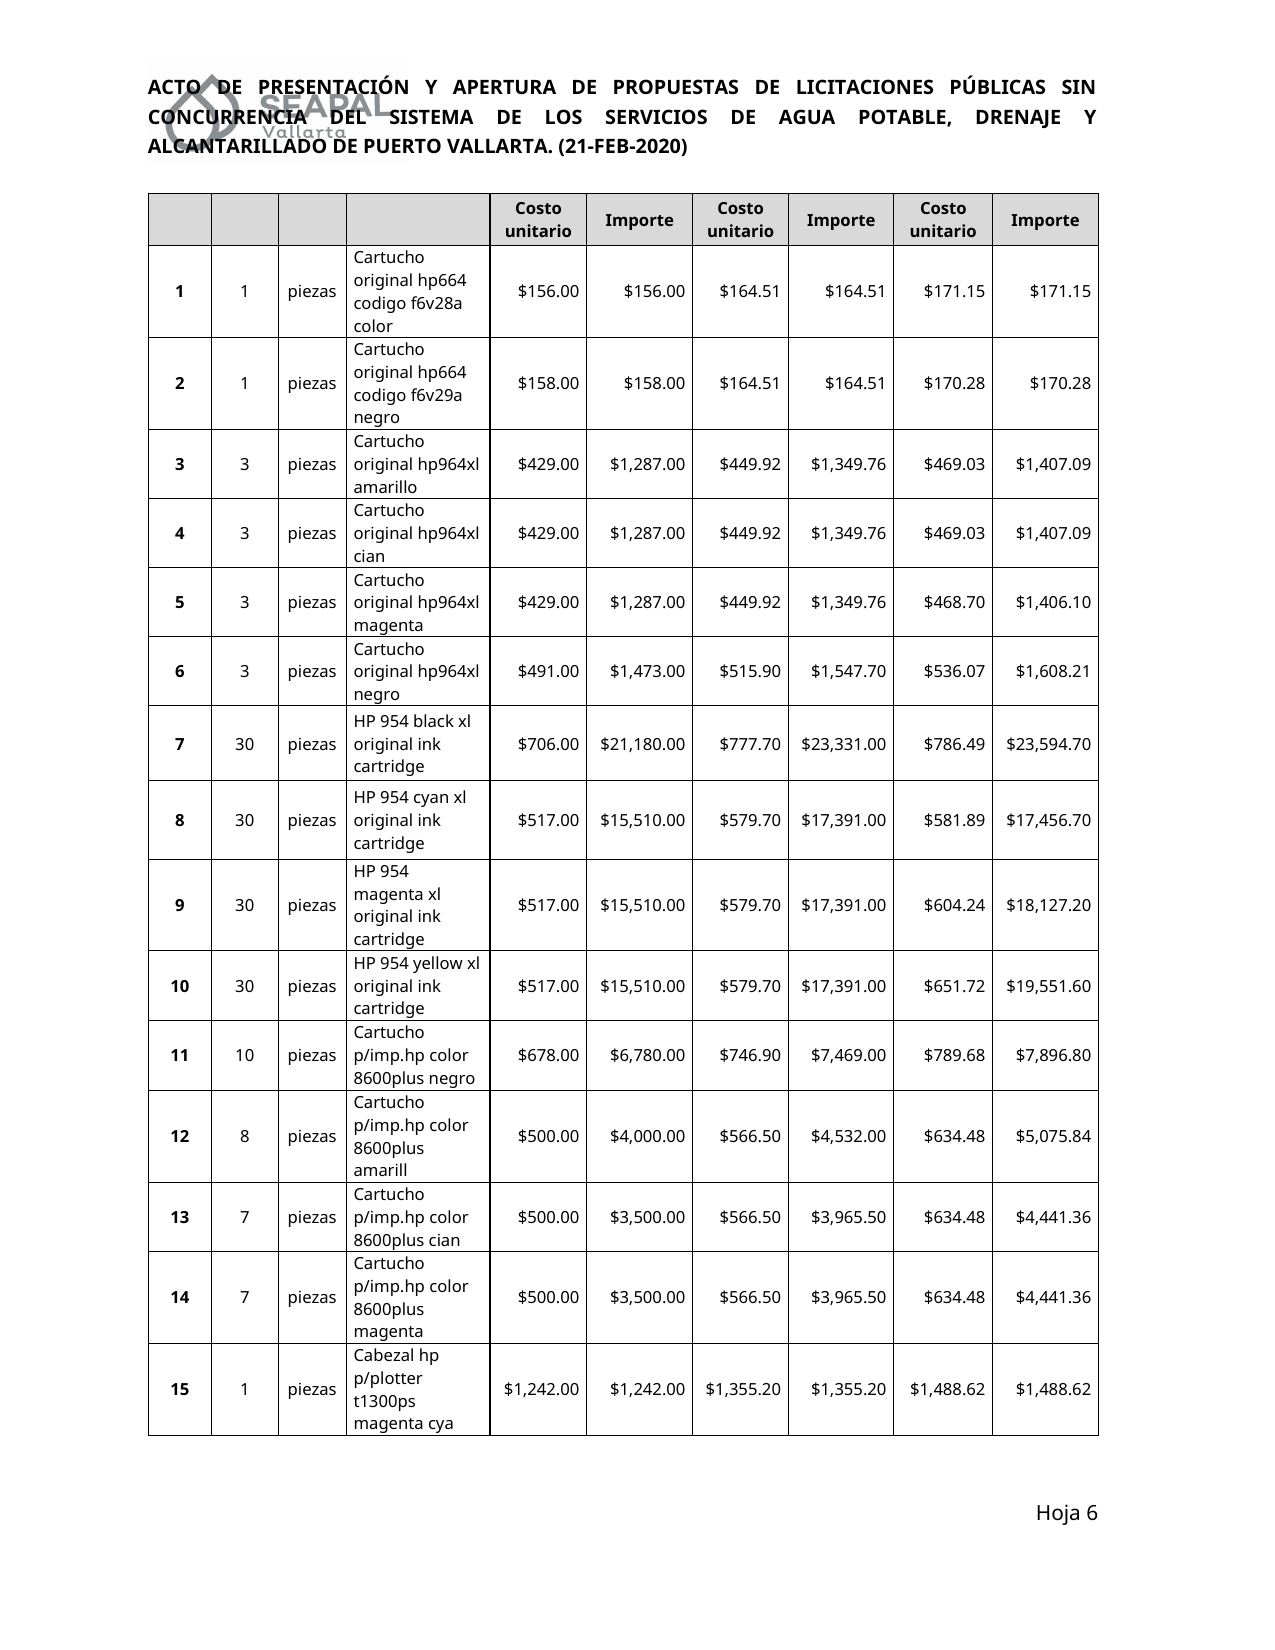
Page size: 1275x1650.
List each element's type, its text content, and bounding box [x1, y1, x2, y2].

table_cell 1 [212, 338, 278, 429]
table_cell piezas [279, 568, 346, 636]
table_cell Cabezal hp p/plotter t1300ps magenta cya [347, 1344, 489, 1435]
table_cell 30 [212, 781, 278, 858]
table_cell $164.51 [789, 246, 893, 337]
table_cell $171.15 [894, 246, 992, 337]
table_cell 3 [212, 637, 278, 705]
table_cell $23,594.70 [993, 706, 1098, 780]
table_cell $18,127.20 [993, 860, 1098, 950]
table_cell $491.00 [491, 637, 586, 705]
table_cell 10 [212, 1021, 278, 1090]
table_cell 1 [212, 1344, 278, 1435]
table_cell HP 954 cyan xl original ink cartridge [347, 781, 489, 858]
table_cell 14 [149, 1252, 211, 1343]
table_cell piezas [279, 1021, 346, 1090]
table_cell $17,391.00 [789, 860, 893, 950]
table_cell Cartucho p/imp.hp color 8600plus magenta [347, 1252, 489, 1343]
table_cell 10 [149, 951, 211, 1019]
table_cell $1,407.09 [993, 430, 1098, 498]
table_cell 12 [149, 1091, 211, 1182]
table_cell $468.70 [894, 568, 992, 636]
table_cell Costo unitario [894, 194, 992, 245]
table_cell $1,349.76 [789, 499, 893, 567]
table_cell $789.68 [894, 1021, 992, 1090]
table_cell 4 [149, 499, 211, 567]
table_cell $1,406.10 [993, 568, 1098, 636]
table_cell 6 [149, 637, 211, 705]
table_cell $15,510.00 [587, 951, 692, 1019]
table_cell piezas [279, 781, 346, 858]
table_cell Cartucho p/imp.hp color 8600plus negro [347, 1021, 489, 1090]
table_cell Cartucho original hp964xl negro [347, 637, 489, 705]
table_cell $1,608.21 [993, 637, 1098, 705]
table_cell $1,355.20 [693, 1344, 788, 1435]
table_cell 5 [149, 568, 211, 636]
table_cell $1,349.76 [789, 568, 893, 636]
table_cell $777.70 [693, 706, 788, 780]
table_cell $1,473.00 [587, 637, 692, 705]
table_cell Cartucho original hp964xl cian [347, 499, 489, 567]
table_cell Importe [587, 194, 692, 245]
picture [147, 62, 409, 164]
table_header UNID. [279, 194, 346, 245]
table_cell piezas [279, 860, 346, 950]
table_cell $7,469.00 [789, 1021, 893, 1090]
table_cell $581.89 [894, 781, 992, 858]
table_cell $7,896.80 [993, 1021, 1098, 1090]
table_cell $4,000.00 [587, 1091, 692, 1182]
table_cell $566.50 [693, 1183, 788, 1251]
table_cell HP 954 black xl original ink cartridge [347, 706, 489, 780]
table_cell $579.70 [693, 781, 788, 858]
table_cell $500.00 [491, 1252, 586, 1343]
table_cell $171.15 [993, 246, 1098, 337]
table_cell $23,331.00 [789, 706, 893, 780]
table_cell Costo unitario [693, 194, 788, 245]
table_cell $651.72 [894, 951, 992, 1019]
table_cell 30 [212, 706, 278, 780]
table_cell $500.00 [491, 1183, 586, 1251]
table_cell $1,547.70 [789, 637, 893, 705]
table_cell $1,349.76 [789, 430, 893, 498]
table_cell Cartucho original hp664 codigo f6v28a color [347, 246, 489, 337]
table_cell $1,242.00 [491, 1344, 586, 1435]
table_cell $17,391.00 [789, 951, 893, 1019]
table_cell 7 [149, 706, 211, 780]
table_cell Cartucho original hp664 codigo f6v29a negro [347, 338, 489, 429]
table_cell $746.90 [693, 1021, 788, 1090]
table_cell Cartucho original hp964xl amarillo [347, 430, 489, 498]
table_cell $6,780.00 [587, 1021, 692, 1090]
table_cell HP 954 yellow xl original ink cartridge [347, 951, 489, 1019]
table_header PART. [149, 194, 211, 245]
table_cell $164.51 [693, 338, 788, 429]
table_cell $1,488.62 [894, 1344, 992, 1435]
table_cell $3,965.50 [789, 1252, 893, 1343]
table_cell 30 [212, 951, 278, 1019]
table_cell $429.00 [491, 568, 586, 636]
table_cell piezas [279, 246, 346, 337]
table_cell $517.00 [491, 781, 586, 858]
table_cell 13 [149, 1183, 211, 1251]
table_cell $17,456.70 [993, 781, 1098, 858]
table_cell $634.48 [894, 1252, 992, 1343]
table_cell 30 [212, 860, 278, 950]
table_cell $449.92 [693, 568, 788, 636]
table_cell piezas [279, 1344, 346, 1435]
table_cell $517.00 [491, 951, 586, 1019]
table_cell $19,551.60 [993, 951, 1098, 1019]
table_cell $158.00 [491, 338, 586, 429]
table_cell 7 [212, 1252, 278, 1343]
table_cell $706.00 [491, 706, 586, 780]
table_cell 11 [149, 1021, 211, 1090]
table_cell $429.00 [491, 499, 586, 567]
table_cell 3 [149, 430, 211, 498]
table_cell $634.48 [894, 1183, 992, 1251]
table_cell 15 [149, 1344, 211, 1435]
table_cell 3 [212, 568, 278, 636]
table_cell $4,441.36 [993, 1183, 1098, 1251]
table_cell piezas [279, 637, 346, 705]
table_cell $170.28 [993, 338, 1098, 429]
table_cell $515.90 [693, 637, 788, 705]
table_cell $1,355.20 [789, 1344, 893, 1435]
table_cell $4,441.36 [993, 1252, 1098, 1343]
table_cell 1 [212, 246, 278, 337]
table_cell piezas [279, 1091, 346, 1182]
table_cell $1,287.00 [587, 568, 692, 636]
table_cell piezas [279, 430, 346, 498]
table_cell piezas [279, 1252, 346, 1343]
table_cell $517.00 [491, 860, 586, 950]
table_header D E S C R I P C I O N [347, 194, 489, 245]
table_cell piezas [279, 338, 346, 429]
table_cell $15,510.00 [587, 781, 692, 858]
table_cell $158.00 [587, 338, 692, 429]
table_cell Costo unitario [491, 194, 586, 245]
table_cell $164.51 [693, 246, 788, 337]
table_cell $604.24 [894, 860, 992, 950]
table_cell $566.50 [693, 1252, 788, 1343]
table_cell $634.48 [894, 1091, 992, 1182]
table_cell $678.00 [491, 1021, 586, 1090]
table_cell $17,391.00 [789, 781, 893, 858]
table_cell $170.28 [894, 338, 992, 429]
table_cell 8 [212, 1091, 278, 1182]
table_cell $164.51 [789, 338, 893, 429]
table_cell piezas [279, 1183, 346, 1251]
table_cell $3,500.00 [587, 1252, 692, 1343]
table_cell 7 [212, 1183, 278, 1251]
table_cell piezas [279, 499, 346, 567]
table_cell $3,500.00 [587, 1183, 692, 1251]
table_cell Importe [789, 194, 893, 245]
table_cell $449.92 [693, 499, 788, 567]
table_cell 1 [149, 246, 211, 337]
table_cell $156.00 [587, 246, 692, 337]
table_cell $21,180.00 [587, 706, 692, 780]
table_cell 8 [149, 781, 211, 858]
table_cell $3,965.50 [789, 1183, 893, 1251]
table_cell $1,287.00 [587, 499, 692, 567]
table_cell Cartucho original hp964xl magenta [347, 568, 489, 636]
table_cell Importe [993, 194, 1098, 245]
table_cell $15,510.00 [587, 860, 692, 950]
table_cell $786.49 [894, 706, 992, 780]
table_cell $469.03 [894, 430, 992, 498]
table_cell $1,287.00 [587, 430, 692, 498]
table_cell HP 954 magenta xl original ink cartridge [347, 860, 489, 950]
table_cell $449.92 [693, 430, 788, 498]
table_cell Cartucho p/imp.hp color 8600plus cian [347, 1183, 489, 1251]
table_cell $1,407.09 [993, 499, 1098, 567]
table_cell $500.00 [491, 1091, 586, 1182]
table_cell $566.50 [693, 1091, 788, 1182]
table_cell $4,532.00 [789, 1091, 893, 1182]
table_cell $429.00 [491, 430, 586, 498]
table_cell $156.00 [491, 246, 586, 337]
table_cell 3 [212, 430, 278, 498]
table_cell $579.70 [693, 951, 788, 1019]
table_cell $1,242.00 [587, 1344, 692, 1435]
table_cell 3 [212, 499, 278, 567]
table_cell Cartucho p/imp.hp color 8600plus amarill [347, 1091, 489, 1182]
table_cell $536.07 [894, 637, 992, 705]
table_cell $1,488.62 [993, 1344, 1098, 1435]
table_cell $5,075.84 [993, 1091, 1098, 1182]
table_cell 9 [149, 860, 211, 950]
table_cell 2 [149, 338, 211, 429]
table_cell piezas [279, 951, 346, 1019]
table_cell $469.03 [894, 499, 992, 567]
table_header CANT. [212, 194, 278, 245]
table_cell piezas [279, 706, 346, 780]
table_cell $579.70 [693, 860, 788, 950]
